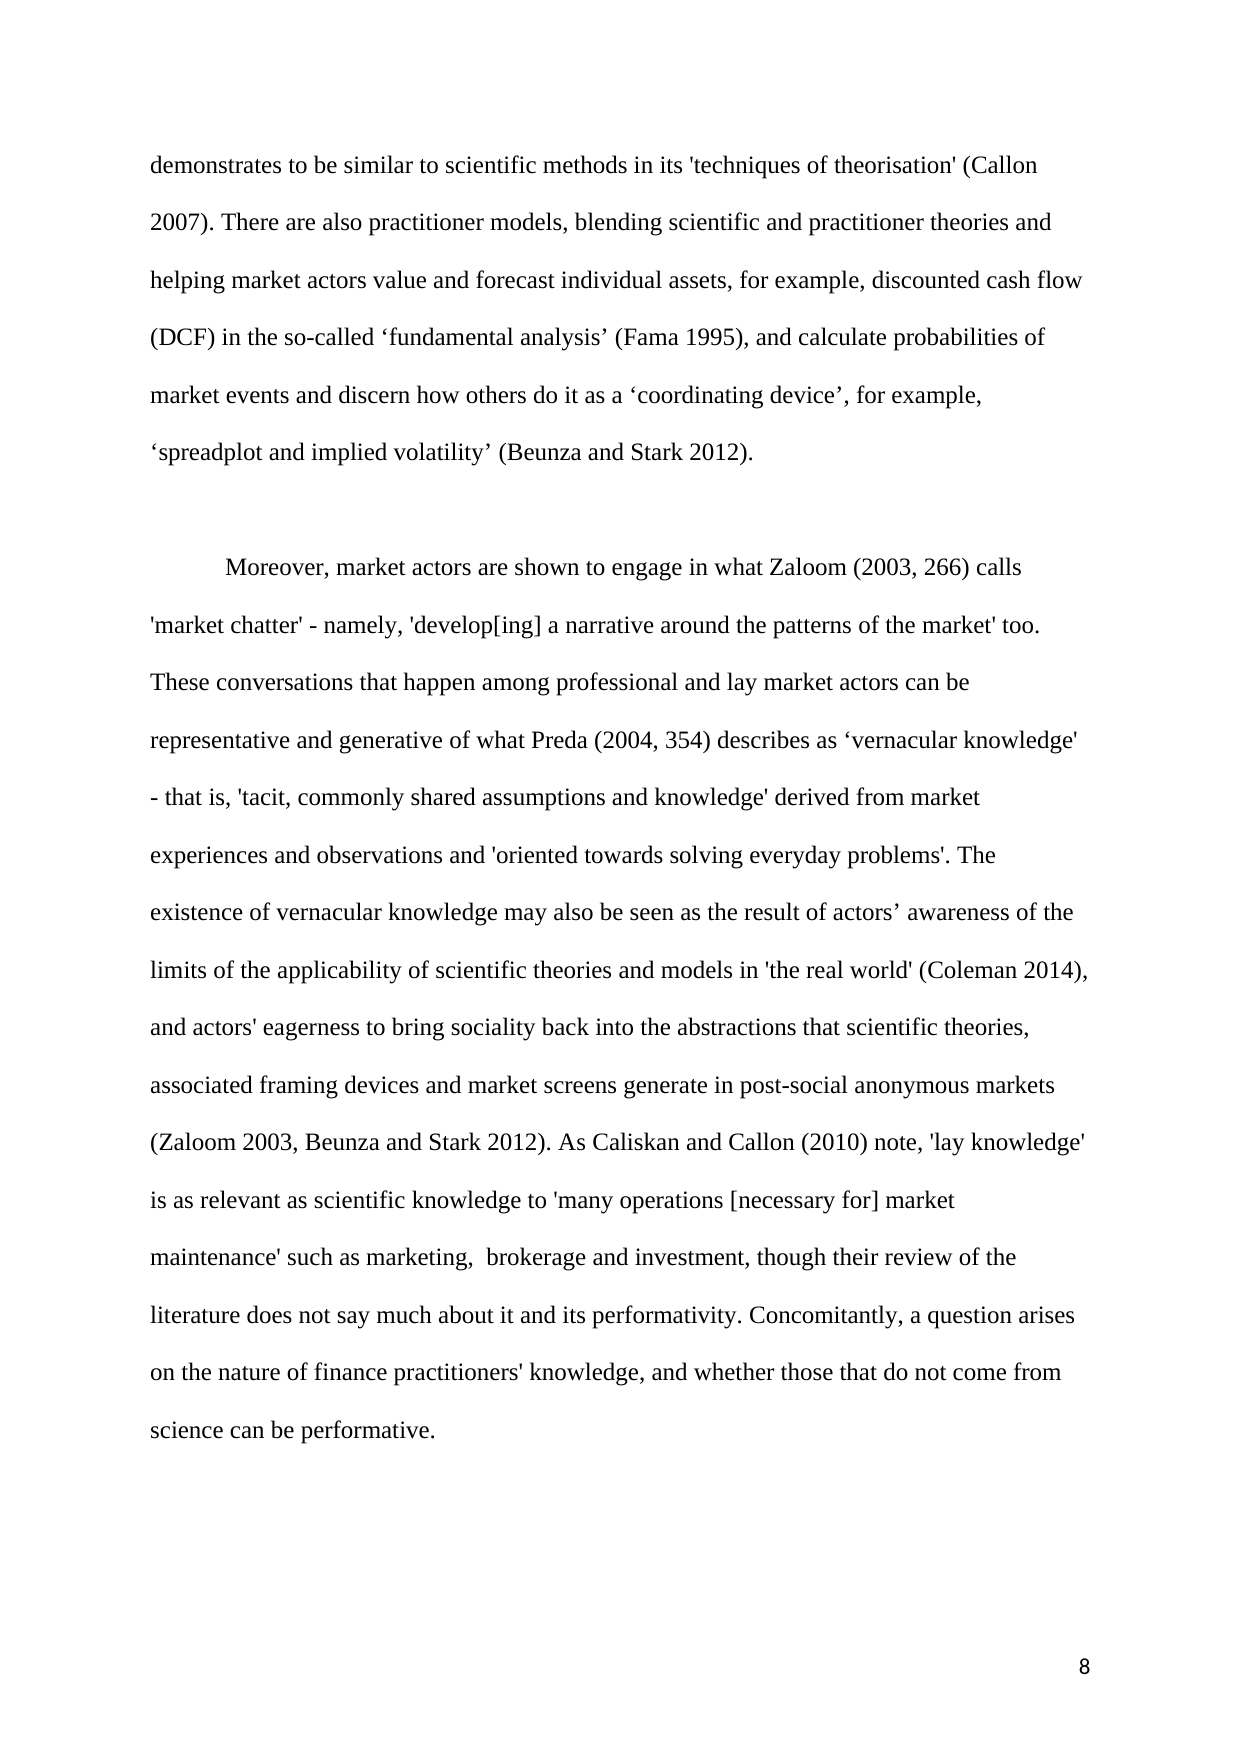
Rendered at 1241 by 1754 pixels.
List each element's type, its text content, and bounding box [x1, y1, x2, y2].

text Moreover, market actors are shown to engage in what Zaloom (2003, 266) calls 'market chatter' - namely, 'develop[ing] a narrative around the patterns of the market' too. These conversations that happen among professional and lay market actors can be representative and generative of what Preda (2004, 354) describes as ‘vernacular knowledge' - that is, 'tacit, commonly shared assumptions and knowledge' derived from market experiences and observations and 'oriented towards solving everyday problems'. The existence of vernacular knowledge may also be seen as the result of actors’ awareness of the limits of the applicability of scientific theories and models in 'the real world' (Coleman 2014), and actors' eagerness to bring sociality back into the abstractions that scientific theories, associated framing devices and market screens generate in post-social anonymous markets (Zaloom 2003, Beunza and Stark 2012). As Caliskan and Callon (2010) note, 'lay knowledge' is as relevant as scientific knowledge to 'many operations [necessary for] market maintenance' such as marketing, brokerage and investment, though their review of the literature does not say much about it and its performativity. Concomitantly, a question arises on the nature of finance practitioners' knowledge, and whether those that do not come from science can be performative. [150, 552, 1090, 1444]
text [150, 150, 1090, 466]
